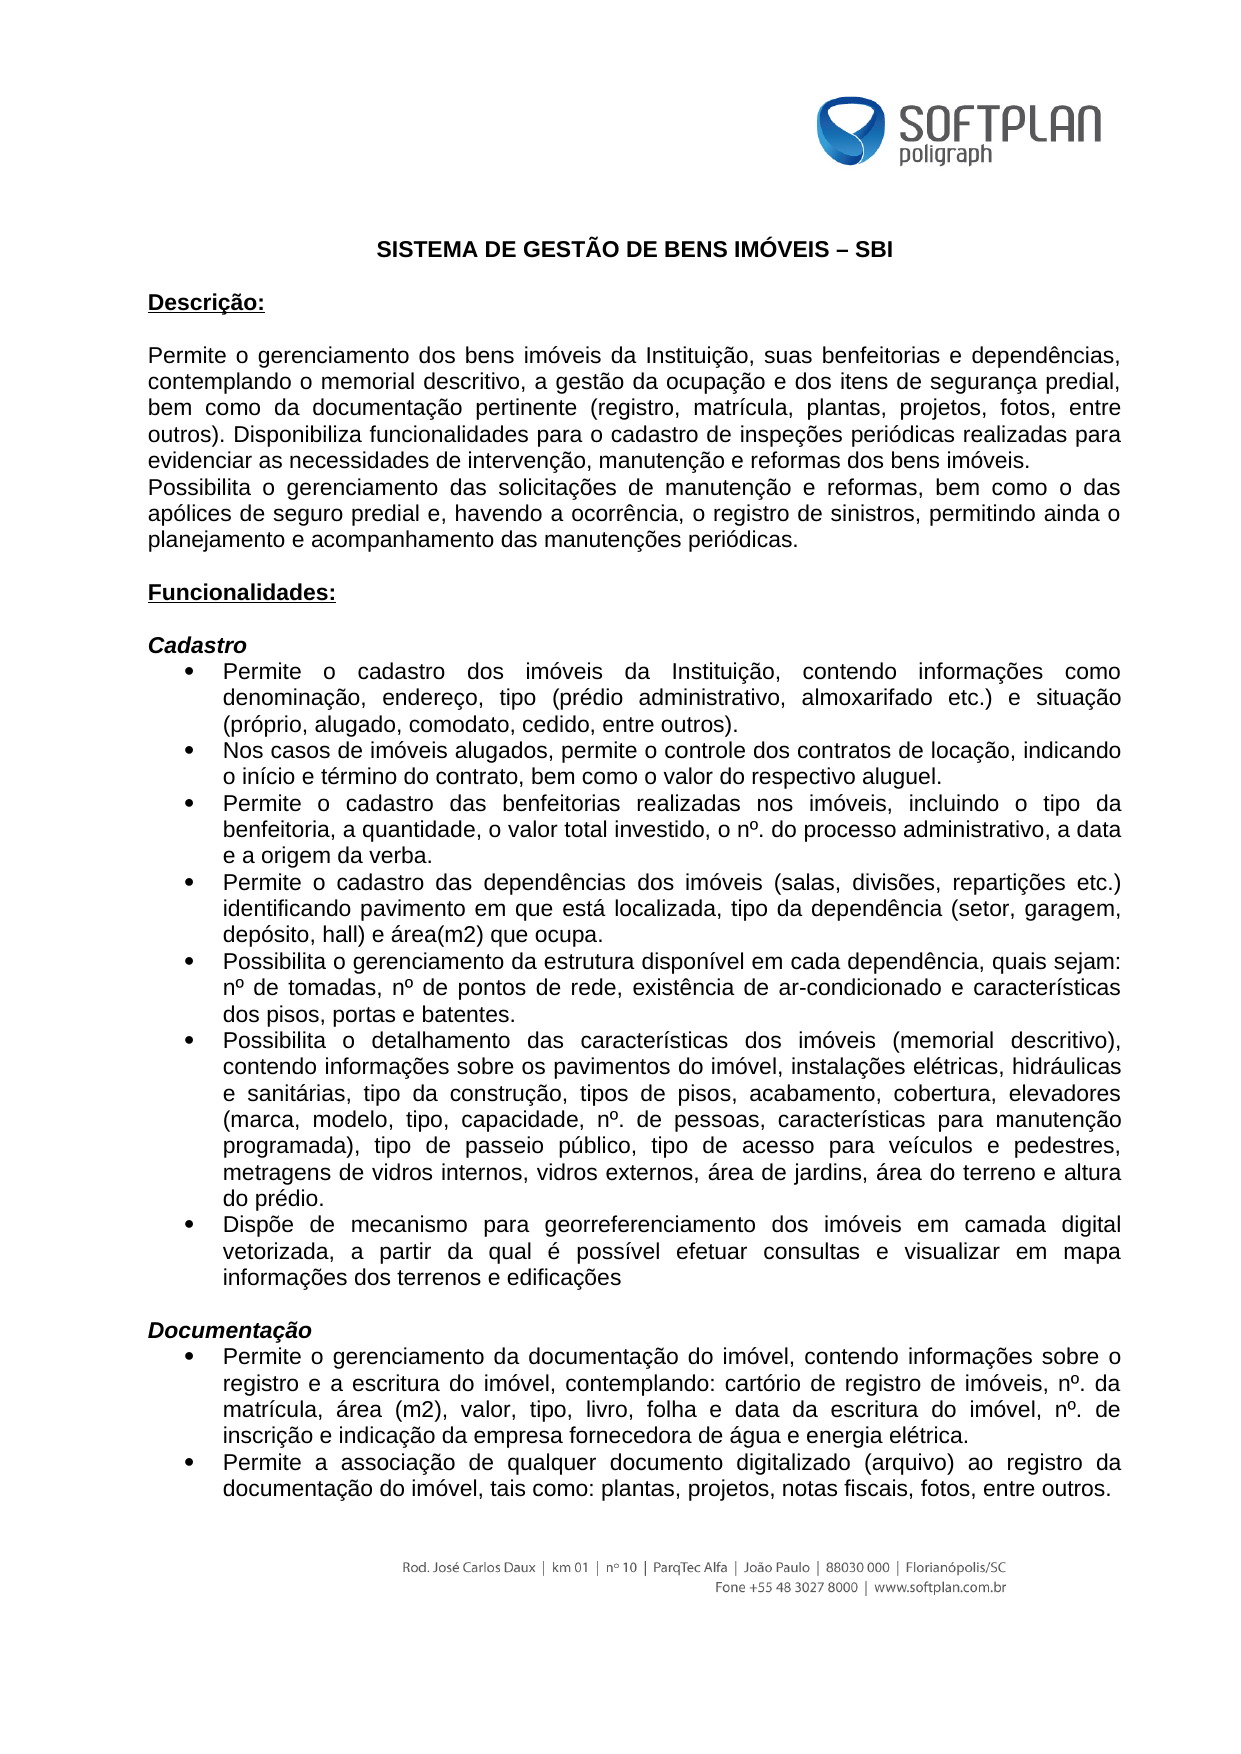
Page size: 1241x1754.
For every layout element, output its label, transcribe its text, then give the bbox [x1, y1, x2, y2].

text Funcionalidades: [148, 579, 1122, 605]
list Permite o cadastro das benfeitorias realizadas nos imóveis, incluindo o tipo da benfeitoria, a quantidade, o valor total investido, o nº. do processo administrativo, a data e a origem da verba. [185, 790, 1122, 869]
text Cadastro [148, 632, 1122, 658]
text Documentação [148, 1317, 1122, 1343]
list Permite o cadastro dos imóveis da Instituição, contendo informações como denominação, endereço, tipo (prédio administrativo, almoxarifado etc.) e situação (próprio, alugado, comodato, cedido, entre outros). [185, 658, 1122, 737]
list Permite a associação de qualquer documento digitalizado (arquivo) ao registro da documentação do imóvel, tais como: plantas, projetos, notas fiscais, fotos, entre outros. [185, 1448, 1122, 1501]
text SISTEMA DE GESTÃO DE BENS IMÓVEIS – SBI [148, 236, 1122, 263]
text Possibilita o gerenciamento das solicitações de manutenção e reformas, bem como o das apólices de seguro predial e, havendo a ocorrência, o registro de sinistros, permitindo ainda o planejamento e acompanhamento das manutenções periódicas. [148, 473, 1122, 552]
list Nos casos de imóveis alugados, permite o controle dos contratos de locação, indicando o início e término do contrato, bem como o valor do respectivo aluguel. [185, 737, 1122, 790]
list Possibilita o detalhamento das características dos imóveis (memorial descritivo), contendo informações sobre os pavimentos do imóvel, instalações elétricas, hidráulicas e sanitárias, tipo da construção, tipos de pisos, acabamento, cobertura, elevadores (marca, modelo, tipo, capacidade, nº. de pessoas, características para manutenção programada), tipo de passeio público, tipo de acesso para veículos e pedestres, metragens de vidros internos, vidros externos, área de jardins, área do terreno e altura do prédio. [185, 1027, 1122, 1211]
text Permite o gerenciamento dos bens imóveis da Instituição, suas benfeitorias e dependências, contemplando o memorial descritivo, a gestão da ocupação e dos itens de segurança predial, bem como da documentação pertinente (registro, matrícula, plantas, projetos, fotos, entre outros). Disponibiliza funcionalidades para o cadastro de inspeções periódicas realizadas para evidenciar as necessidades de intervenção, manutenção e reformas dos bens imóveis. [148, 342, 1122, 473]
picture [147, 75, 1123, 191]
picture [147, 1549, 1123, 1655]
list Permite o gerenciamento da documentação do imóvel, contendo informações sobre o registro e a escritura do imóvel, contemplando: cartório de registro de imóveis, nº. da matrícula, área (m2), valor, tipo, livro, folha e data da escritura do imóvel, nº. de inscrição e indicação da empresa fornecedora de água e energia elétrica. [185, 1343, 1122, 1448]
list Dispõe de mecanismo para georreferenciamento dos imóveis em camada digital vetorizada, a partir da qual é possível efetuar consultas e visualizar em mapa informações dos terrenos e edificações [185, 1211, 1122, 1290]
text Descrição: [148, 289, 1122, 315]
list Permite o cadastro das dependências dos imóveis (salas, divisões, repartições etc.) identificando pavimento em que está localizada, tipo da dependência (setor, garagem, depósito, hall) e área(m2) que ocupa. [185, 869, 1122, 948]
list Possibilita o gerenciamento da estrutura disponível em cada dependência, quais sejam: nº de tomadas, nº de pontos de rede, existência de ar-condicionado e características dos pisos, portas e batentes. [185, 948, 1122, 1027]
